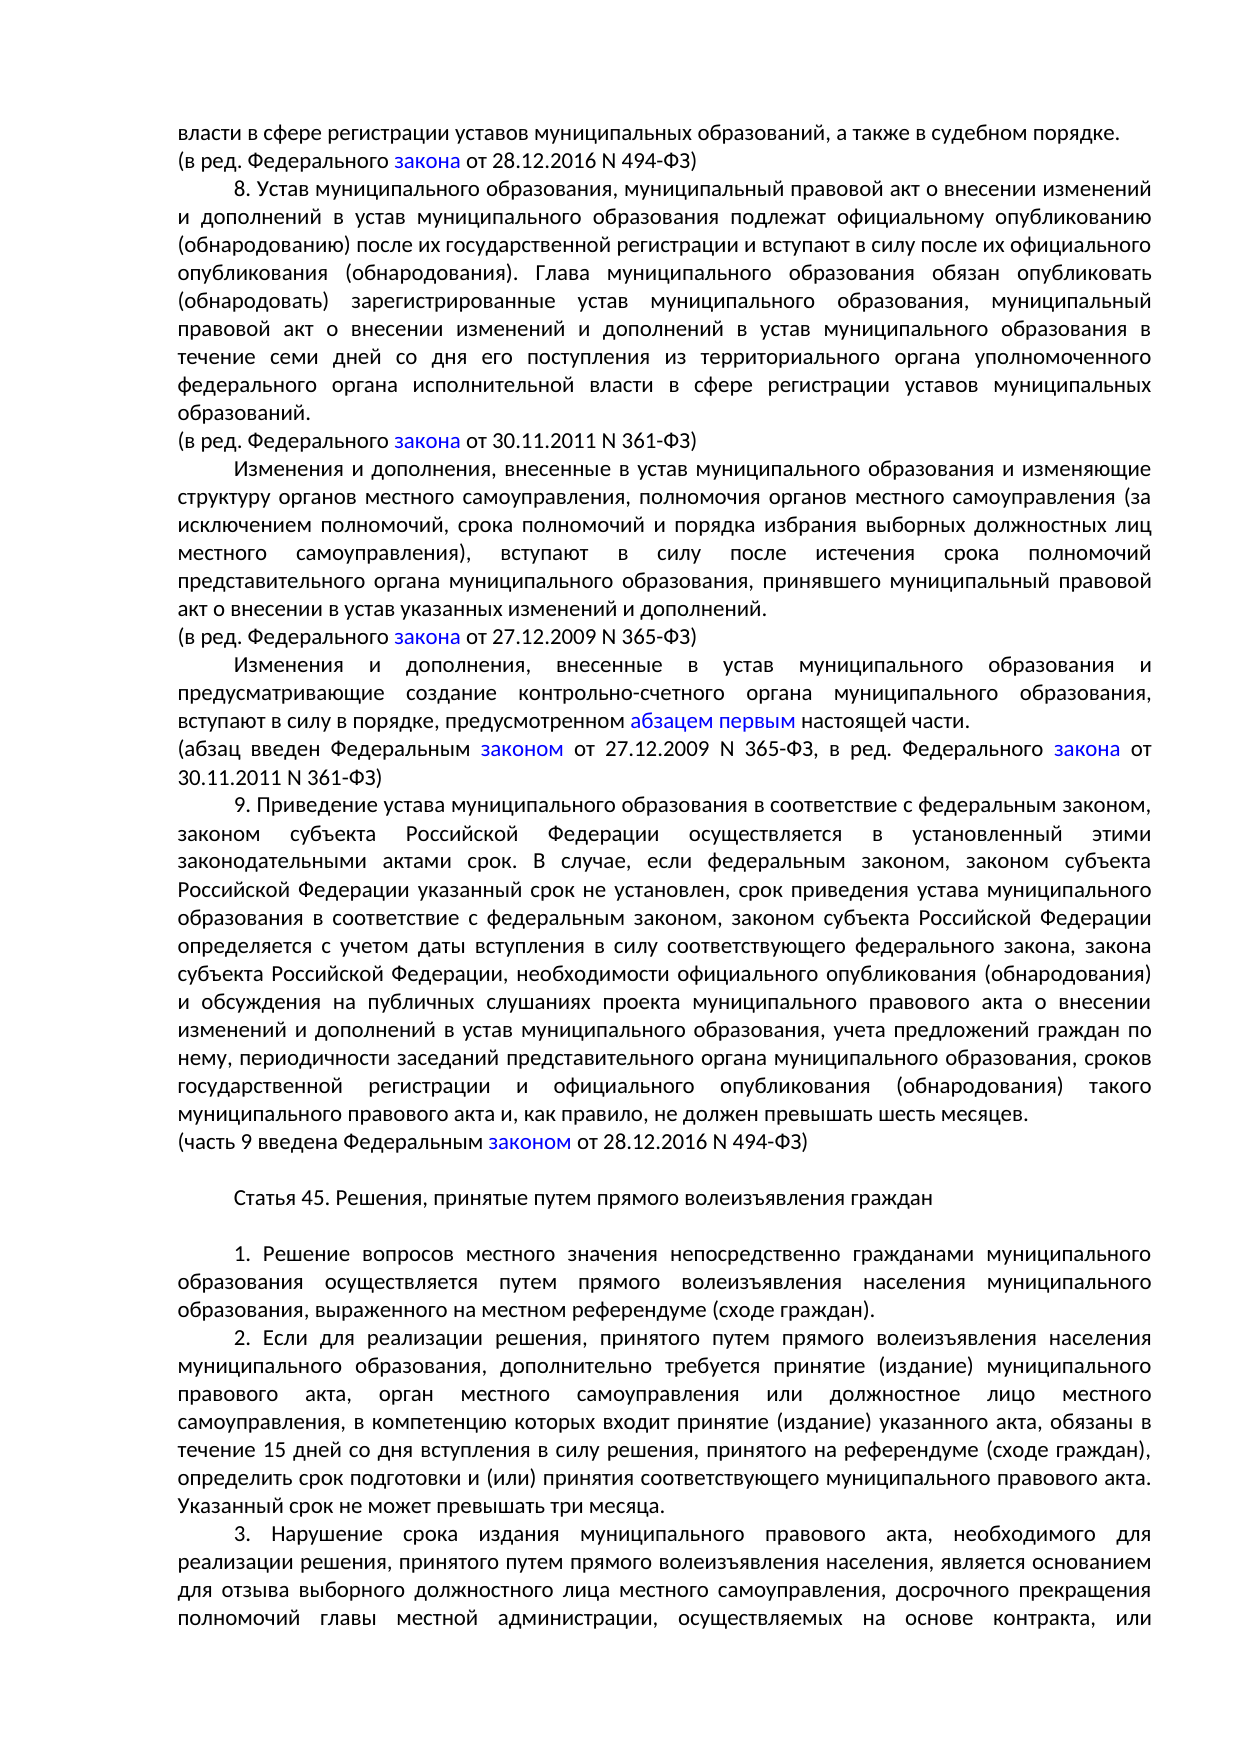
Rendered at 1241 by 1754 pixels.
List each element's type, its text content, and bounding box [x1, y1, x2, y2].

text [177, 118, 1152, 146]
text 9. Приведение устава муниципального образования в соответствие с федеральным законом, законом субъекта Российской Федерации осуществляется в установленный этими законодательными актами срок. В случае, если федеральным законом, законом субъекта Российской Федерации указанный срок не установлен, срок приведения устава муниципального образования в соответствие с федеральным законом, законом субъекта Российской Федерации определяется с учетом даты вступления в силу соответствующего федерального закона, закона субъекта Российской Федерации, необходимости официального опубликования (обнародования) и обсуждения на публичных слушаниях проекта муниципального правового акта о внесении изменений и дополнений в устав муниципального образования, учета предложений граждан по нему, периодичности заседаний представительного органа муниципального образования, сроков государственной регистрации и официального опубликования (обнародования) такого муниципального правового акта и, как правило, не должен превышать шесть месяцев. [177, 791, 1152, 1127]
text (в ред. Федерального закона от 28.12.2016 N 494-ФЗ) [177, 146, 1152, 174]
text (часть 9 введена Федеральным законом от 28.12.2016 N 494-ФЗ) [177, 1127, 1152, 1155]
text Изменения и дополнения, внесенные в устав муниципального образования и предусматривающие создание контрольно-счетного органа муниципального образования, вступают в силу в порядке, предусмотренном абзацем первым настоящей части. [177, 651, 1152, 734]
text (в ред. Федерального закона от 30.11.2011 N 361-ФЗ) [177, 426, 1152, 454]
text (в ред. Федерального закона от 27.12.2009 N 365-ФЗ) [177, 622, 1152, 651]
text Статья 45. Решения, принятые путем прямого волеизъявления граждан [177, 1183, 1152, 1211]
text (абзац введен Федеральным законом от 27.12.2009 N 365-ФЗ, в ред. Федерального закона от 30.11.2011 N 361-ФЗ) [177, 734, 1152, 791]
text 1. Решение вопросов местного значения непосредственно гражданами муниципального образования осуществляется путем прямого волеизъявления населения муниципального образования, выраженного на местном референдуме (сходе граждан). [177, 1239, 1152, 1323]
text 8. Устав муниципального образования, муниципальный правовой акт о внесении изменений и дополнений в устав муниципального образования подлежат официальному опубликованию (обнародованию) после их государственной регистрации и вступают в силу после их официального опубликования (обнародования). Глава муниципального образования обязан опубликовать (обнародовать) зарегистрированные устав муниципального образования, муниципальный правовой акт о внесении изменений и дополнений в устав муниципального образования в течение семи дней со дня его поступления из территориального органа уполномоченного федерального органа исполнительной власти в сфере регистрации уставов муниципальных образований. [177, 174, 1152, 426]
text 2. Если для реализации решения, принятого путем прямого волеизъявления населения муниципального образования, дополнительно требуется принятие (издание) муниципального правового акта, орган местного самоуправления или должностное лицо местного самоуправления, в компетенцию которых входит принятие (издание) указанного акта, обязаны в течение 15 дней со дня вступления в силу решения, принятого на референдуме (сходе граждан), определить срок подготовки и (или) принятия соответствующего муниципального правового акта. Указанный срок не может превышать три месяца. [177, 1323, 1152, 1519]
text Изменения и дополнения, внесенные в устав муниципального образования и изменяющие структуру органов местного самоуправления, полномочия органов местного самоуправления (за исключением полномочий, срока полномочий и порядка избрания выборных должностных лиц местного самоуправления), вступают в силу после истечения срока полномочий представительного органа муниципального образования, принявшего муниципальный правовой акт о внесении в устав указанных изменений и дополнений. [177, 454, 1152, 622]
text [177, 1519, 1152, 1631]
